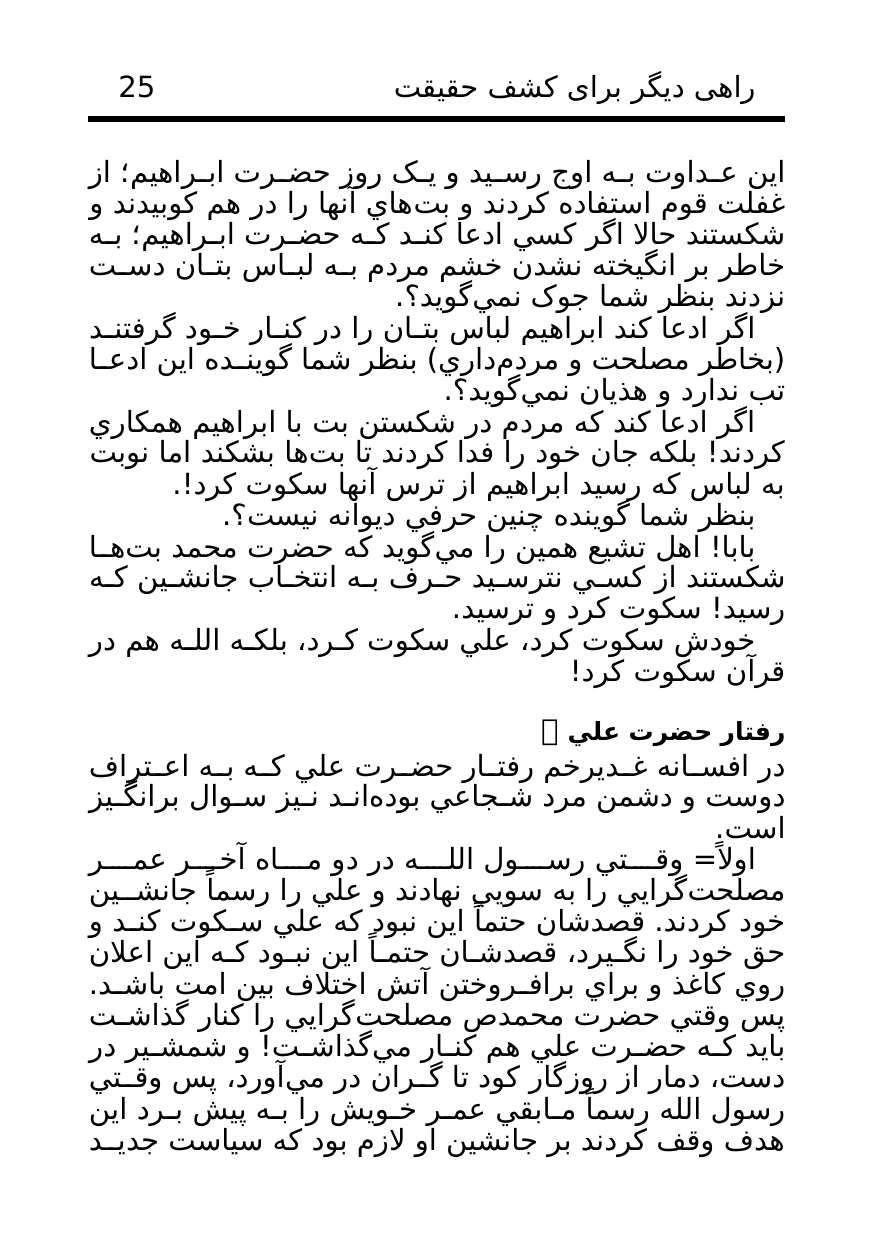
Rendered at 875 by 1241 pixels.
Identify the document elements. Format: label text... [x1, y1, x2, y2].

text در افسانه غديرخم رفتار حضرت علي که به اعتراف دوست و دشمن مرد شجاعي بوده‌اند نيز سوال برانگيز است. [89, 751, 785, 845]
text اگر ادعا کند ابراهيم لباس بتان را در کنار خود گرفتند (بخاطر مصلحت و مردم‌داري) بنظر شما گوينده اين ادعا تب ندارد و هذيان نمي‌گويد؟. [89, 314, 785, 407]
text رفتار حضرت علي [89, 713, 785, 747]
text اگر ادعا کند که مردم در شکستن بت با ابراهيم همکاري کردند! بلکه جان خود را فدا کردند تا بت‌ها بشکند اما نوبت به لباس که رسيد ابراهيم از ترس آنها سکوت کرد!. [89, 407, 785, 501]
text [89, 157, 785, 314]
text خودش سکوت کرد، علي سکوت کرد، بلکه الله هم در قرآن سکوت کرد! [89, 626, 785, 688]
text بنظر شما گوينده چنين حرفي ديوانه نيست؟. [89, 501, 785, 532]
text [89, 845, 785, 1157]
text بابا! اهل تشيع همين را مي‌گويد که حضرت محمد بت‌ها شکستند از کسي نترسيد حرف به انتخاب جانشين که رسيد! سکوت کرد و ترسيد. [89, 532, 785, 626]
